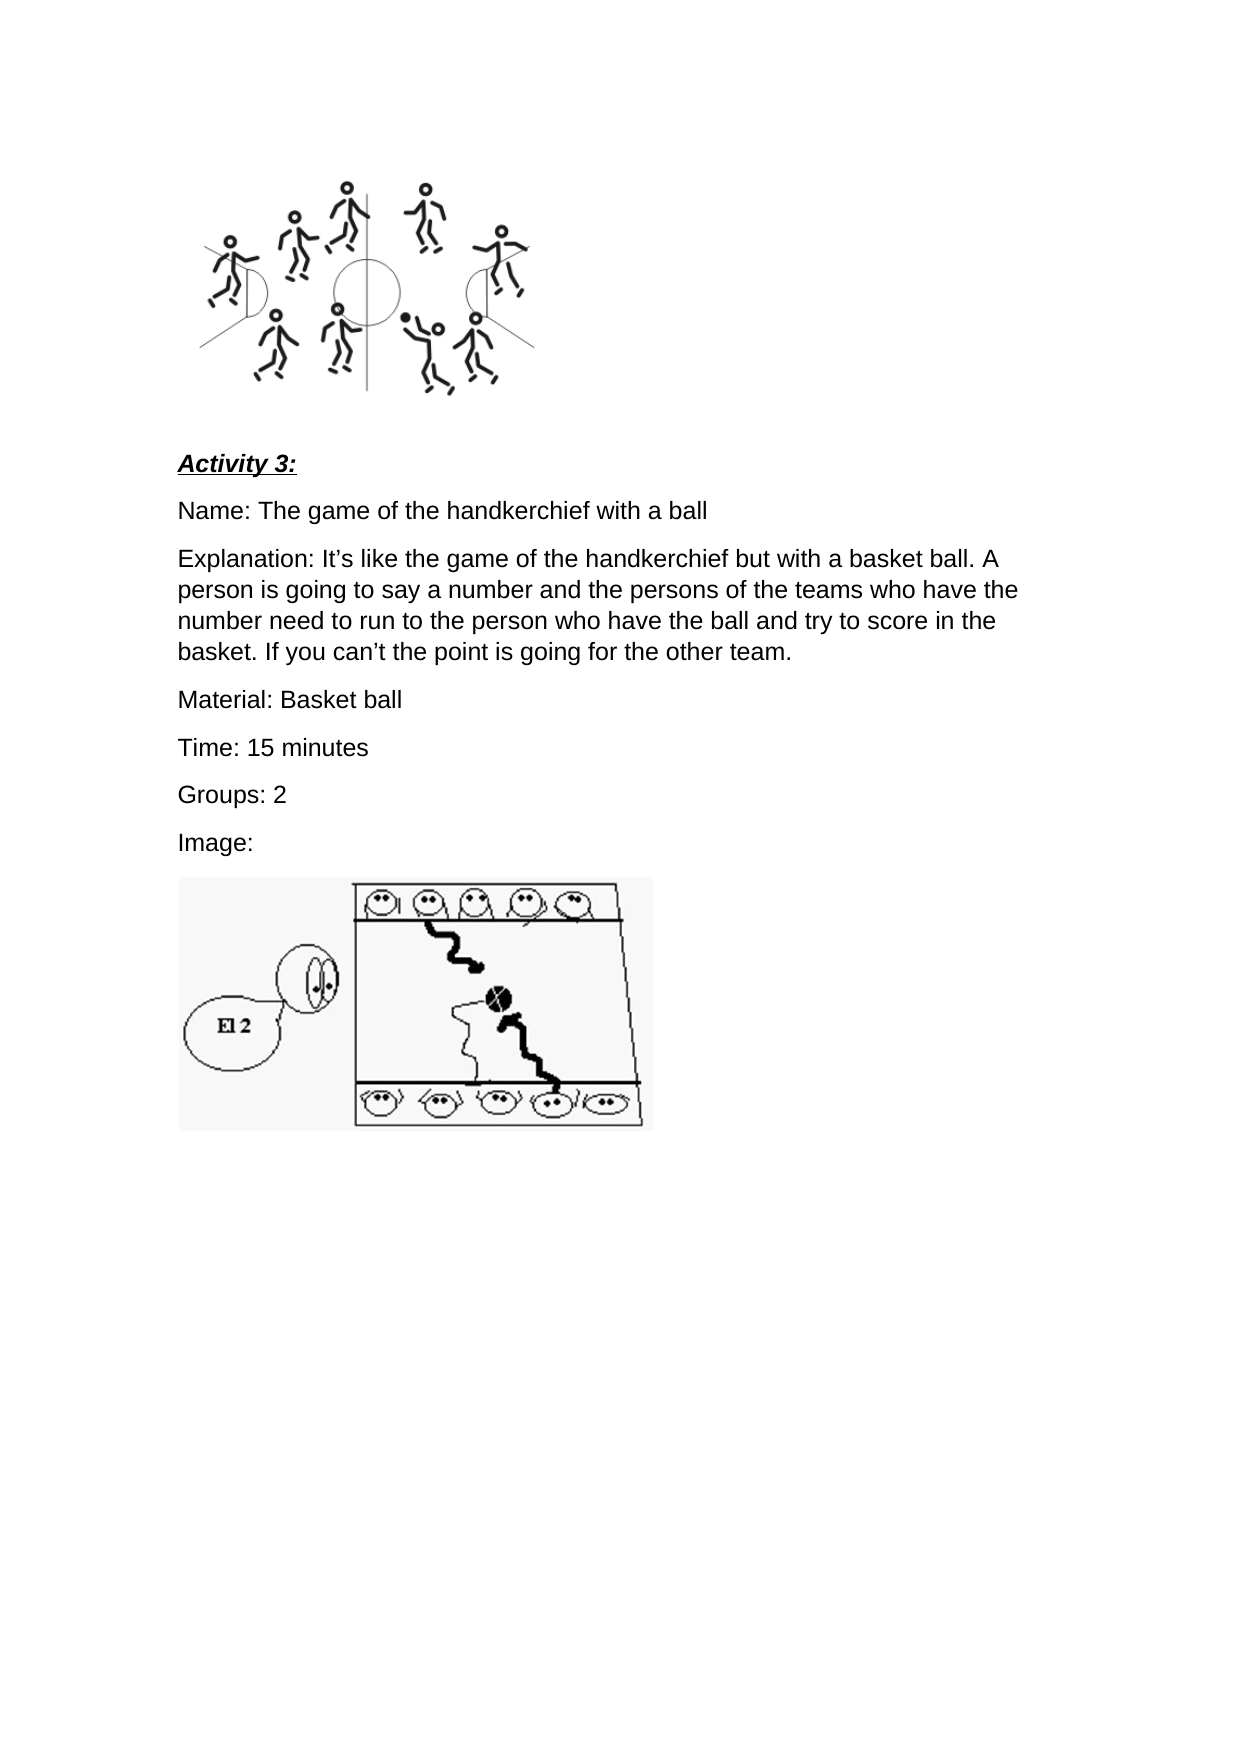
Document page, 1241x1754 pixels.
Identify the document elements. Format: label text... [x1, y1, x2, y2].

text Time: 15 minutes [177, 732, 1063, 761]
text Name: The game of the handkerchief with a ball [177, 496, 1063, 525]
text Image: [177, 828, 1063, 857]
picture [177, 147, 557, 430]
text Material: Basket ball [177, 685, 1063, 713]
text Groups: 2 [177, 780, 1063, 809]
text Explanation: It’s like the game of the handkerchief but with a basket ball. A person is going to say a number and the persons of the teams who have the number need to run to the person who have the ball and try to score in the basket. If you can’t the point is going for the other team. [177, 544, 1063, 666]
picture [177, 875, 655, 1132]
text Activity 3: [177, 448, 1063, 477]
